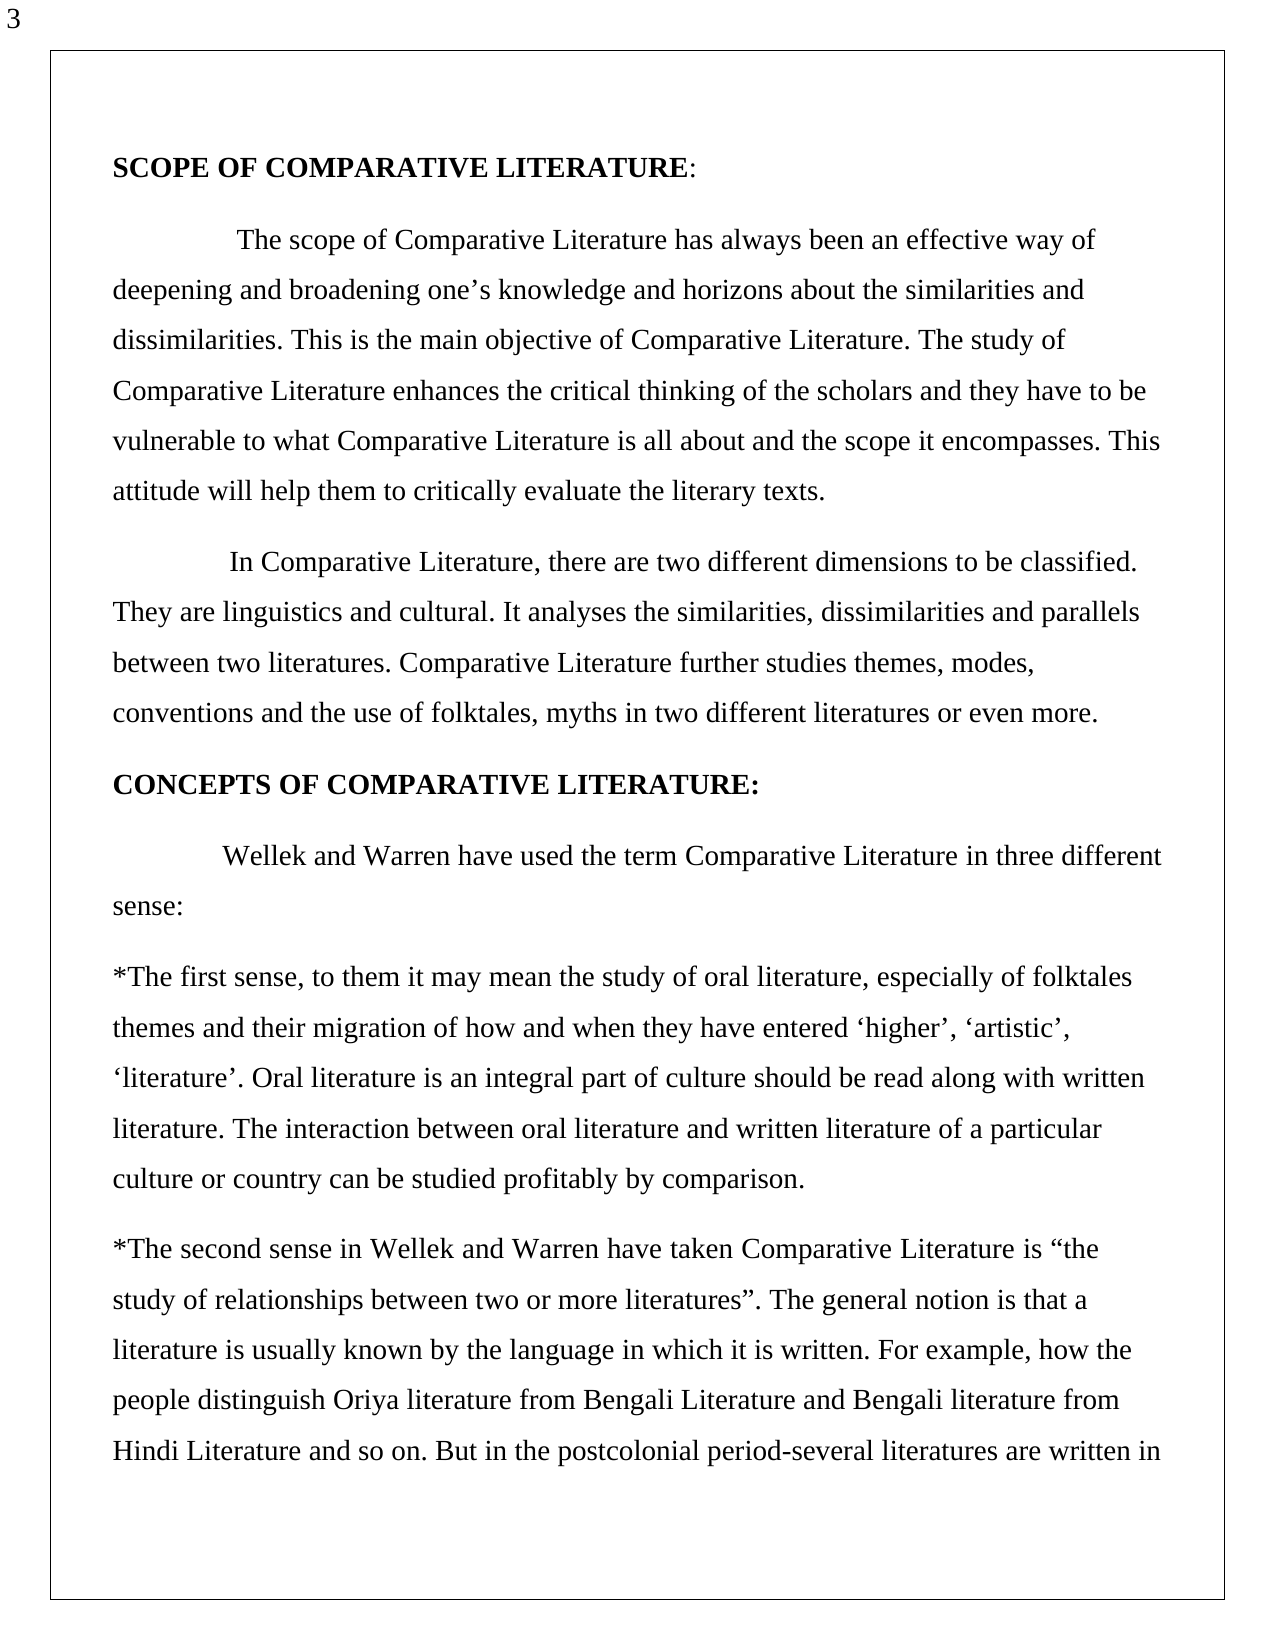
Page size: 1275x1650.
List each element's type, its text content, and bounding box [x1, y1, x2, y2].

text sense: [112, 888, 1175, 922]
text Wellek and Warren have used the term Comparative Literature in three different [222, 838, 1175, 871]
text CONCEPTS OF COMPARATIVE LITERATURE: [112, 767, 1175, 800]
text In Comparative Literature, there are two different dimensions to be classified. They are linguistics and cultural. It analyses the similarities, dissimilarities and parallels between two literatures. Comparative Literature further studies themes, modes, conventions and the use of folktales, myths in two different literatures or even more. [112, 544, 1143, 729]
text *The second sense in Wellek and Warren have taken Comparative Literature is “the study of relationships between two or more literatures”. The general notion is that a literature is usually known by the language in which it is written. For example, how the people distinguish Oriya literature from Bengali Literature and Bengali literature from Hindi Literature and so on. But in the postcolonial period-several literatures are written in [112, 1231, 1162, 1466]
text ‘literature’. Oral literature is an integral part of culture should be read along with written literature. The interaction between oral literature and written literature of a particular culture or country can be studied profitably by comparison. [112, 1060, 1147, 1195]
text SCOPE OF COMPARATIVE LITERATURE: [112, 150, 1175, 184]
text The scope of Comparative Literature has always been an effective way of deepening and broadening one’s knowledge and horizons about the similarities and dissimilarities. This is the main objective of Comparative Literature. The study of Comparative Literature enhances the critical thinking of the scholars and they have to be vulnerable to what Comparative Literature is all about and the scope it encompasses. This attitude will help them to critically evaluate the literary texts. [112, 222, 1163, 507]
text *The first sense, to them it may mean the study of oral literature, especially of folktales themes and their migration of how and when they have entered ‘higher’, ‘artistic’, [112, 959, 1175, 1043]
